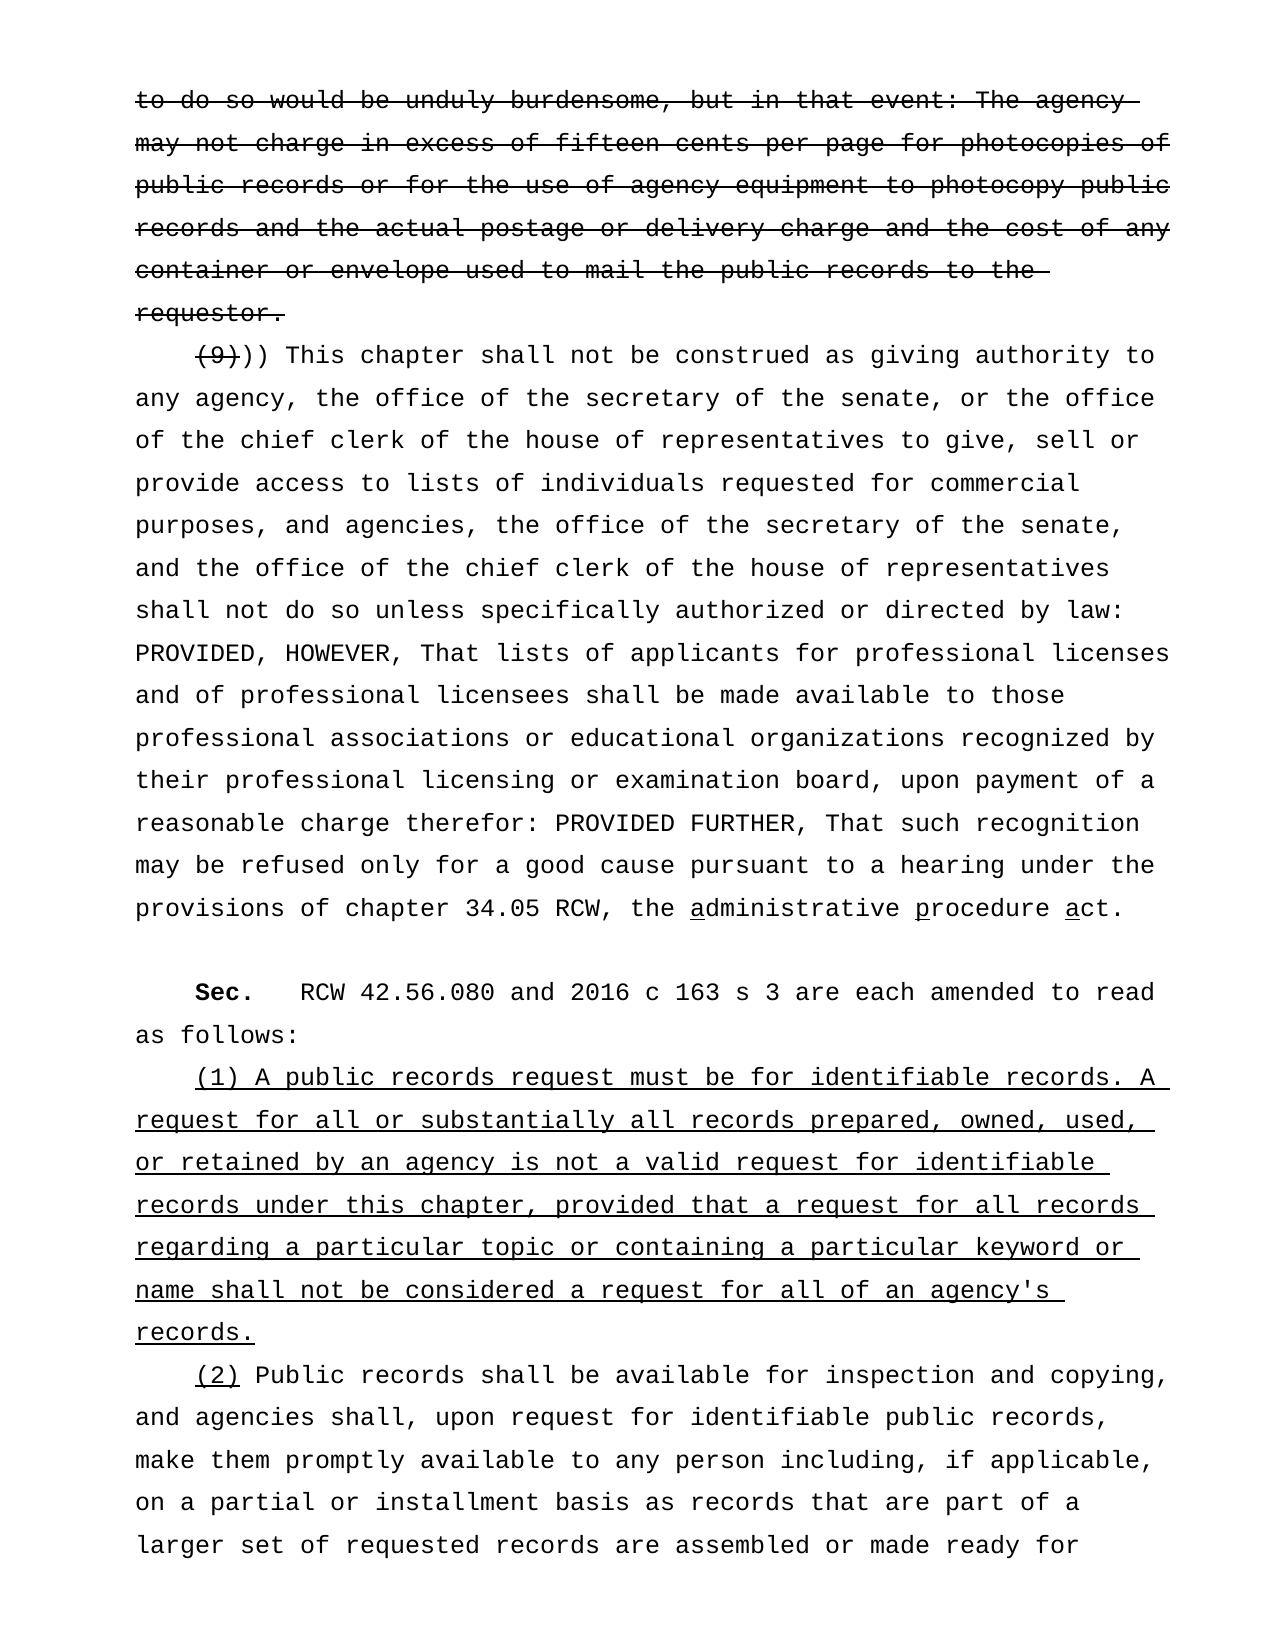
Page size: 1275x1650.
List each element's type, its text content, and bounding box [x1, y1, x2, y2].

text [135, 1349, 1170, 1562]
text (9))) This chapter shall not be construed as giving authority to any agency, the office of the secretary of the senate, or the office of the chief clerk of the house of representatives to give, sell or provide access to lists of individuals requested for commercial purposes, and agencies, the office of the secretary of the senate, and the office of the chief clerk of the house of representatives shall not do so unless specifically authorized or directed by law: PROVIDED, HOWEVER, That lists of applicants for professional licenses and of professional licensees shall be made available to those professional associations or educational organizations recognized by their professional licensing or examination board, upon payment of a reasonable charge therefor: PROVIDED FURTHER, That such recognition may be refused only for a good cause pursuant to a hearing under the provisions of chapter 34.05 RCW, the administrative procedure act. [135, 330, 1170, 925]
text (1) A public records request must be for identifiable records. A request for all or substantially all records prepared, owned, used, or retained by an agency is not a valid request for identifiable records under this chapter, provided that a request for all records regarding a particular topic or containing a particular keyword or name shall not be considered a request for all of an agency's records. [135, 1052, 1170, 1349]
text Sec. RCW 42.56.080 and 2016 c 163 s 3 are each amended to read as follows: [135, 967, 1170, 1052]
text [135, 75, 1170, 144]
